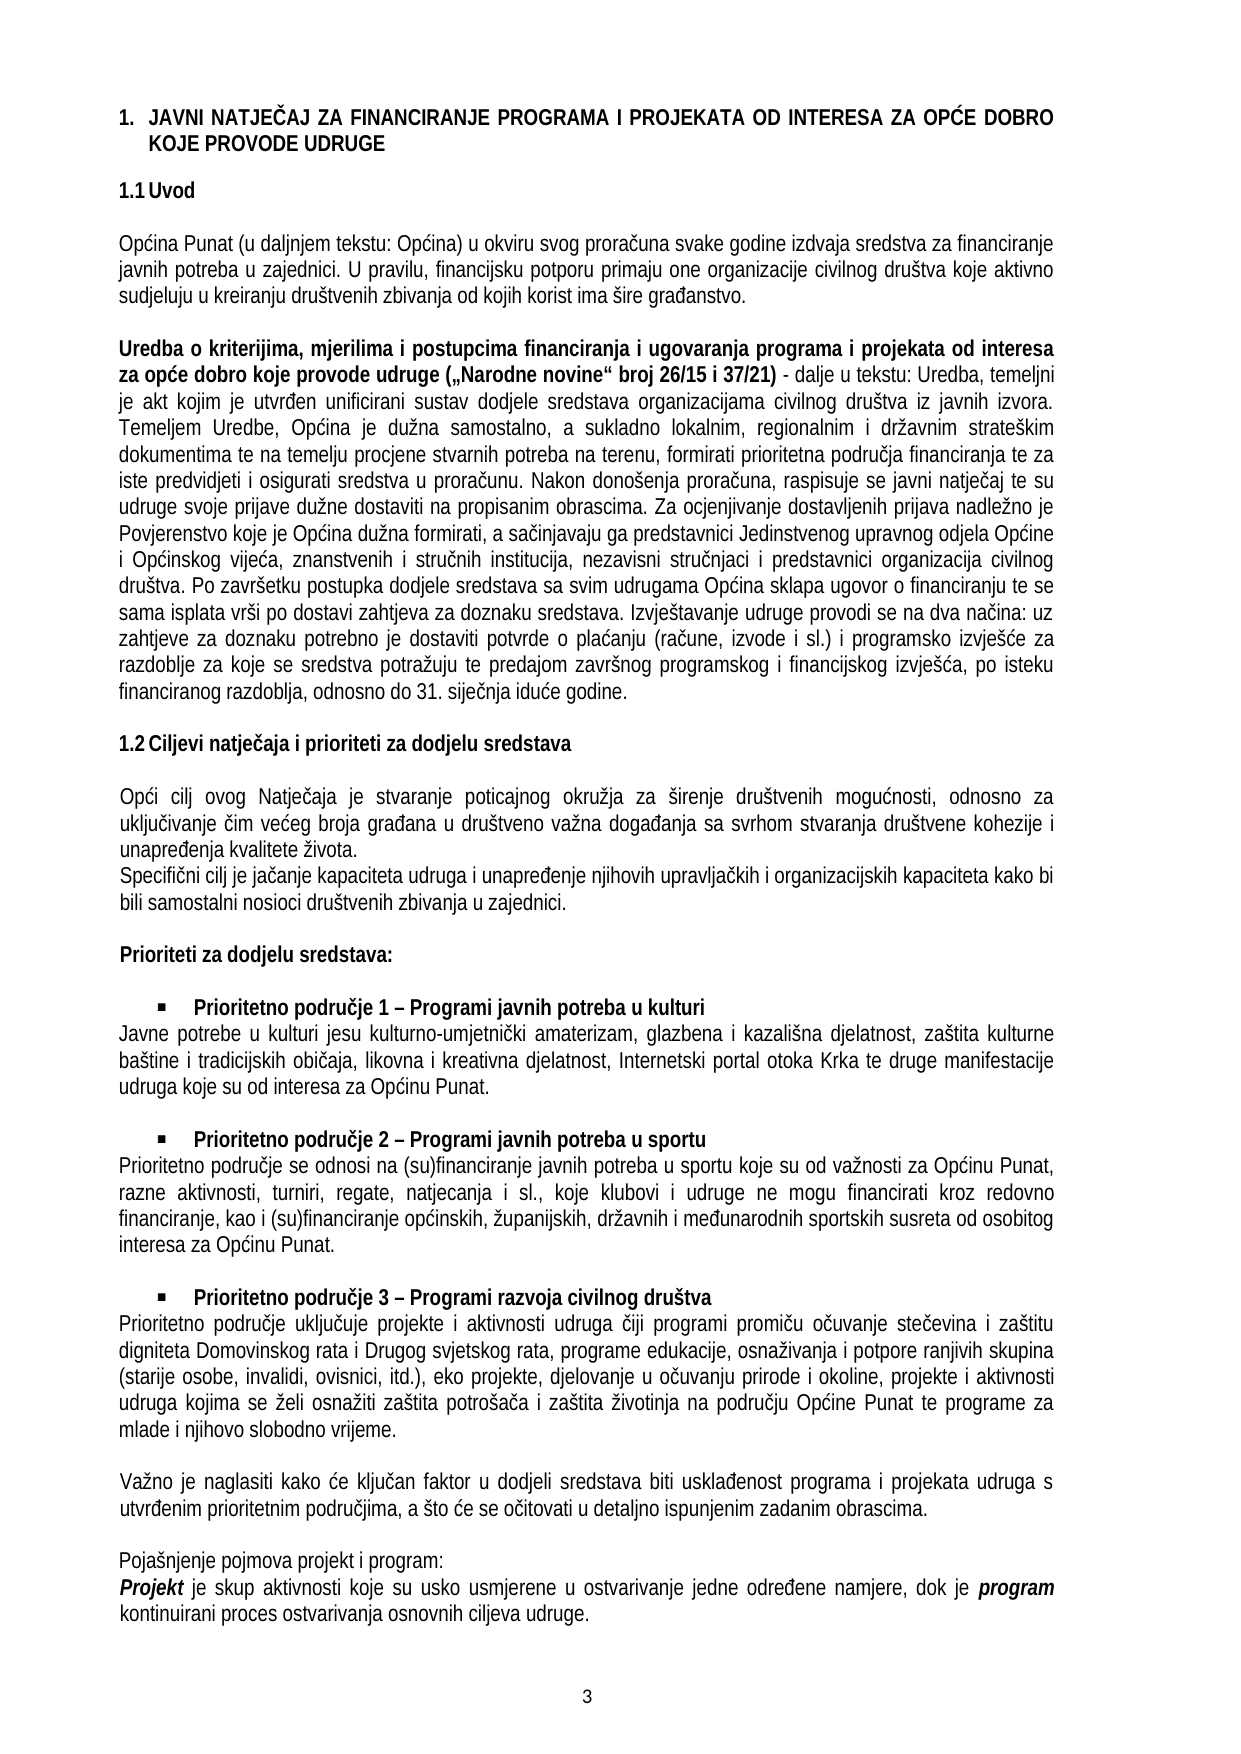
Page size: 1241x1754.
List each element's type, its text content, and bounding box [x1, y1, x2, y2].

text Projekt je skup aktivnosti koje su usko usmjerene u ostvarivanje jedne određene namjere, dok je program kontinuirani proces ostvarivanja osnovnih ciljeva udruge. [119, 1574, 1055, 1626]
text Pojašnjenje pojmova projekt i program: [119, 1547, 1055, 1574]
subtitle Ciljevi natječaja i prioriteti za dodjelu sredstava [119, 730, 1055, 757]
text Javne potrebe u kulturi jesu kulturno-umjetnički amaterizam, glazbena i kazališna djelatnost, zaštita kulturne baštine i tradicijskih običaja, likovna i kreativna djelatnost, Internetski portal otoka Krka te druge manifestacije udruga koje su od interesa za Općinu Punat. [119, 1020, 1055, 1099]
text Važno je naglasiti kako će ključan faktor u dodjeli sredstava biti usklađenost programa i projekata udruga s utvrđenim prioritetnim područjima, a što će se očitovati u detaljno ispunjenim zadanim obrascima. [119, 1468, 1055, 1521]
text Prioritetno područje se odnosi na (su)financiranje javnih potreba u sportu koje su od važnosti za Općinu Punat, razne aktivnosti, turniri, regate, natjecanja i sl., koje klubovi i udruge ne mogu financirati kroz redovno financiranje, kao i (su)financiranje općinskih, županijskih, državnih i međunarodnih sportskih susreta od osobitog interesa za Općinu Punat. [119, 1152, 1055, 1257]
list Prioritetno područje 3 – Programi razvoja civilnog društva [156, 1284, 1055, 1310]
text Prioriteti za dodjelu sredstava: [119, 941, 1055, 968]
text Specifični cilj je jačanje kapaciteta udruga i unapređenje njihovih upravljačkih i organizacijskih kapaciteta kako bi bili samostalni nosioci društvenih zbivanja u zajednici. [119, 862, 1055, 915]
list Prioritetno područje 1 – Programi javnih potreba u kulturi [156, 994, 1055, 1020]
list Prioritetno područje 2 – Programi javnih potreba u sportu [156, 1126, 1055, 1152]
subtitle JAVNI NATJEČAJ ZA FINANCIRANJE PROGRAMA I PROJEKATA OD INTERESA ZA OPĆE DOBRO KOJE PROVODE UDRUGE [119, 103, 1055, 156]
text Općina Punat (u daljnjem tekstu: Općina) u okviru svog proračuna svake godine izdvaja sredstva za financiranje javnih potreba u zajednici. U pravilu, financijsku potporu primaju one organizacije civilnog društva koje aktivno sudjeluju u kreiranju društvenih zbivanja od kojih korist ima šire građanstvo. [119, 230, 1055, 309]
text Opći cilj ovog Natječaja je stvaranje poticajnog okružja za širenje društvenih mogućnosti, odnosno za uključivanje čim većeg broja građana u društveno važna događanja sa svrhom stvaranja društvene kohezije i unapređenja kvalitete života. [119, 783, 1055, 862]
subtitle Uvod [119, 177, 1055, 203]
text Prioritetno područje uključuje projekte i aktivnosti udruga čiji programi promiču očuvanje stečevina i zaštitu digniteta Domovinskog rata i Drugog svjetskog rata, programe edukacije, osnaživanja i potpore ranjivih skupina (starije osobe, invalidi, ovisnici, itd.), eko projekte, djelovanje u očuvanju prirode i okoline, projekte i aktivnosti udruga kojima se želi osnažiti zaštita potrošača i zaštita životinja na području Općine Punat te programe za mlade i njihovo slobodno vrijeme. [119, 1310, 1055, 1442]
text Uredba o kriterijima, mjerilima i postupcima financiranja i ugovaranja programa i projekata od interesa za opće dobro koje provode udruge („Narodne novine“ broj 26/15 i 37/21) - dalje u tekstu: Uredba, temeljni je akt kojim je utvrđen unificirani sustav dodjele sredstava organizacijama civilnog društva iz javnih izvora. Temeljem Uredbe, Općina je dužna samostalno, a sukladno lokalnim, regionalnim i državnim strateškim dokumentima te na temelju procjene stvarnih potreba na terenu, formirati prioritetna područja financiranja te za iste predvidjeti i osigurati sredstva u proračunu. Nakon donošenja proračuna, raspisuje se javni natječaj te su udruge svoje prijave dužne dostaviti na propisanim obrascima. Za ocjenjivanje dostavljenih prijava nadležno je Povjerenstvo koje je Općina dužna formirati, a sačinjavaju ga predstavnici Jedinstvenog upravnog odjela Općine i Općinskog vijeća, znanstvenih i stručnih institucija, nezavisni stručnjaci i predstavnici organizacija civilnog društva. Po završetku postupka dodjele sredstava sa svim udrugama Općina sklapa ugovor o financiranju te se sama isplata vrši po dostavi zahtjeva za doznaku sredstava. Izvještavanje udruge provodi se na dva načina: uz zahtjeve za doznaku potrebno je dostaviti potvrde o plaćanju (račune, izvode i sl.) i programsko izvješće za razdoblje za koje se sredstva potražuju te predajom završnog programskog i financijskog izvješća, po isteku financiranog razdoblja, odnosno do 31. siječnja iduće godine. [119, 335, 1055, 704]
